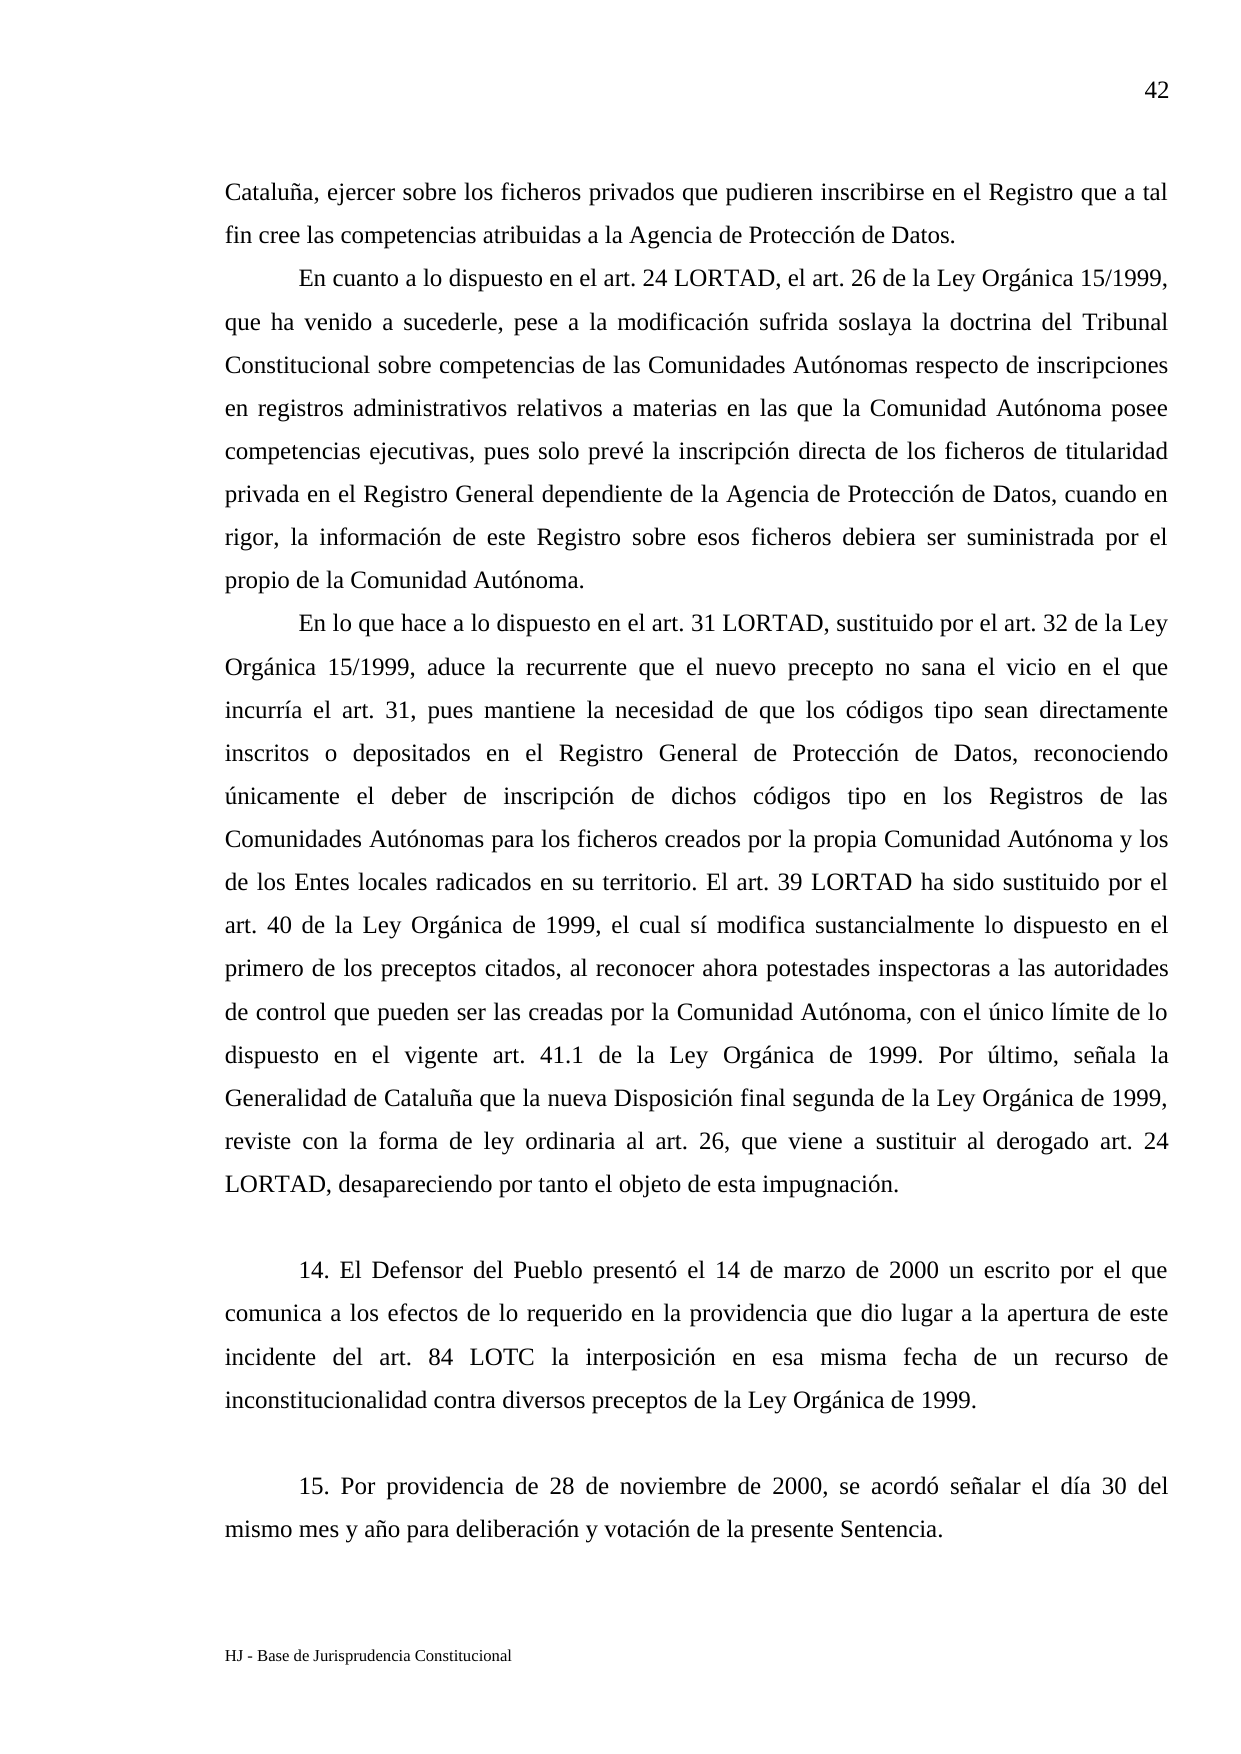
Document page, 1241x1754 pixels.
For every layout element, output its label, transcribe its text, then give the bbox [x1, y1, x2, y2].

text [224, 177, 1169, 249]
text En cuanto a lo dispuesto en el art. 24 LORTAD, el art. 26 de la Ley Orgánica 15/1999, que ha venido a sucederle, pese a la modificación sufrida soslaya la doctrina del Tribunal Constitucional sobre competencias de las Comunidades Autónomas respecto de inscripciones en registros administrativos relativos a materias en las que la Comunidad Autónoma posee competencias ejecutivas, pues solo prevé la inscripción directa de los ficheros de titularidad privada en el Registro General dependiente de la Agencia de Protección de Datos, cuando en rigor, la información de este Registro sobre esos ficheros debiera ser suministrada por el propio de la Comunidad Autónoma. [224, 263, 1169, 594]
text 15. Por providencia de 28 de noviembre de 2000, se acordó señalar el día 30 del mismo mes y año para deliberación y votación de la presente Sentencia. [224, 1471, 1169, 1543]
text 14. El Defensor del Pueblo presentó el 14 de marzo de 2000 un escrito por el que comunica a los efectos de lo requerido en la providencia que dio lugar a la apertura de este incidente del art. 84 LOTC la interposición en esa misma fecha de un recurso de inconstitucionalidad contra diversos preceptos de la Ley Orgánica de 1999. [224, 1255, 1169, 1413]
text En lo que hace a lo dispuesto en el art. 31 LORTAD, sustituido por el art. 32 de la Ley Orgánica 15/1999, aduce la recurrente que el nuevo precepto no sana el vicio en el que incurría el art. 31, pues mantiene la necesidad de que los códigos tipo sean directamente inscritos o depositados en el Registro General de Protección de Datos, reconociendo únicamente el deber de inscripción de dichos códigos tipo en los Registros de las Comunidades Autónomas para los ficheros creados por la propia Comunidad Autónoma y los de los Entes locales radicados en su territorio. El art. 39 LORTAD ha sido sustituido por el art. 40 de la Ley Orgánica de 1999, el cual sí modifica sustancialmente lo dispuesto en el primero de los preceptos citados, al reconocer ahora potestades inspectoras a las autoridades de control que pueden ser las creadas por la Comunidad Autónoma, con el único límite de lo dispuesto en el vigente art. 41.1 de la Ley Orgánica de 1999. Por último, señala la Generalidad de Cataluña que la nueva Disposición final segunda de la Ley Orgánica de 1999, reviste con la forma de ley ordinaria al art. 26, que viene a sustituir al derogado art. 24 LORTAD, desapareciendo por tanto el objeto de esta impugnación. [224, 608, 1169, 1198]
